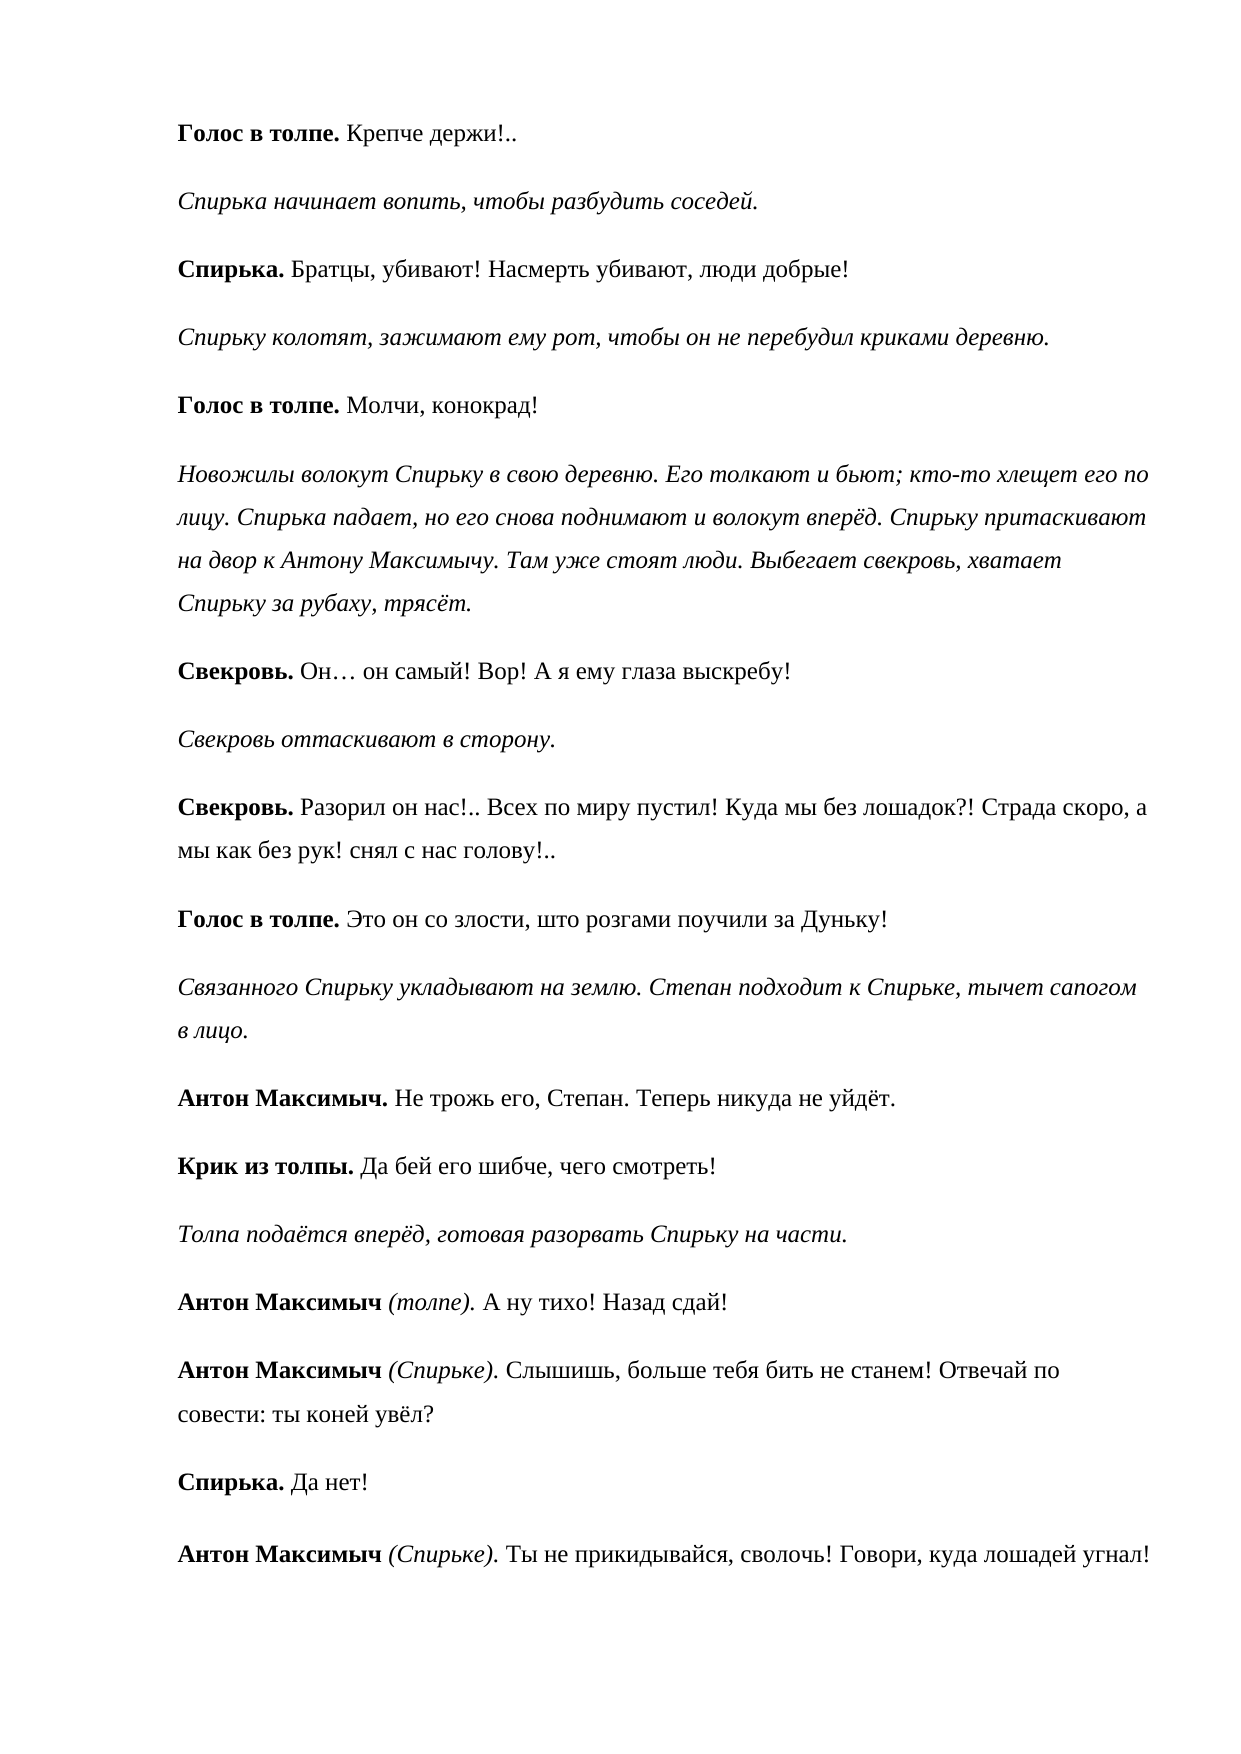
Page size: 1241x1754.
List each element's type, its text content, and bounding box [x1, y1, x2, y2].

text Свекровь оттаскивают в сторону. [177, 724, 1152, 753]
text Антон Максимыч. Не трожь его, Степан. Теперь никуда не уйдёт. [177, 1083, 1152, 1112]
text Антон Максимыч (Спирьке). Ты не прикидывайся, сволочь! Говори, куда лошадей угнал! [177, 1539, 1152, 1568]
text Связанного Спирьку укладывают на землю. Степан подходит к Спирьке, тычет сапогом в лицо. [177, 972, 1152, 1044]
text Свекровь. Разорил он нас!.. Всех по миру пустил! Куда мы без лошадок?! Страда скоро, а мы как без рук! снял с нас голову!.. [177, 792, 1152, 864]
text Крик из толпы. Да бей его шибче, чего смотреть! [177, 1151, 1152, 1180]
text Голос в толпе. Крепче держи!.. [177, 118, 1152, 147]
text Свекровь. Он… он самый! Вор! А я ему глаза выскребу! [177, 656, 1152, 685]
text Голос в толпе. Молчи, конокрад! [177, 391, 1152, 419]
text Голос в толпе. Это он со злости, што розгами поучили за Дуньку! [177, 904, 1152, 932]
text Спирьку колотят, зажимают ему рот, чтобы он не перебудил криками деревню. [177, 322, 1152, 351]
text Спирька. Братцы, убивают! Насмерть убивают, люди добрые! [177, 254, 1152, 283]
text Спирька. Да нет! [177, 1467, 1152, 1496]
text Антон Максимыч (Спирьке). Слышишь, больше тебя бить не станем! Отвечай по совести: ты коней увёл? [177, 1356, 1152, 1427]
text Спирька начинает вопить, чтобы разбудить соседей. [177, 186, 1152, 215]
text Толпа подаётся вперёд, готовая разорвать Спирьку на части. [177, 1219, 1152, 1248]
text Антон Максимыч (толпе). А ну тихо! Назад сдай! [177, 1287, 1152, 1316]
text Новожилы волокут Спирьку в свою деревню. Его толкают и бьют; кто-то хлещет его по лицу. Спирька падает, но его снова поднимают и волокут вперёд. Спирьку притаскивают на двор к Антону Максимычу. Там уже стоят люди. Выбегает свекровь, хватает Спирьку за рубаху, трясёт. [177, 459, 1152, 617]
